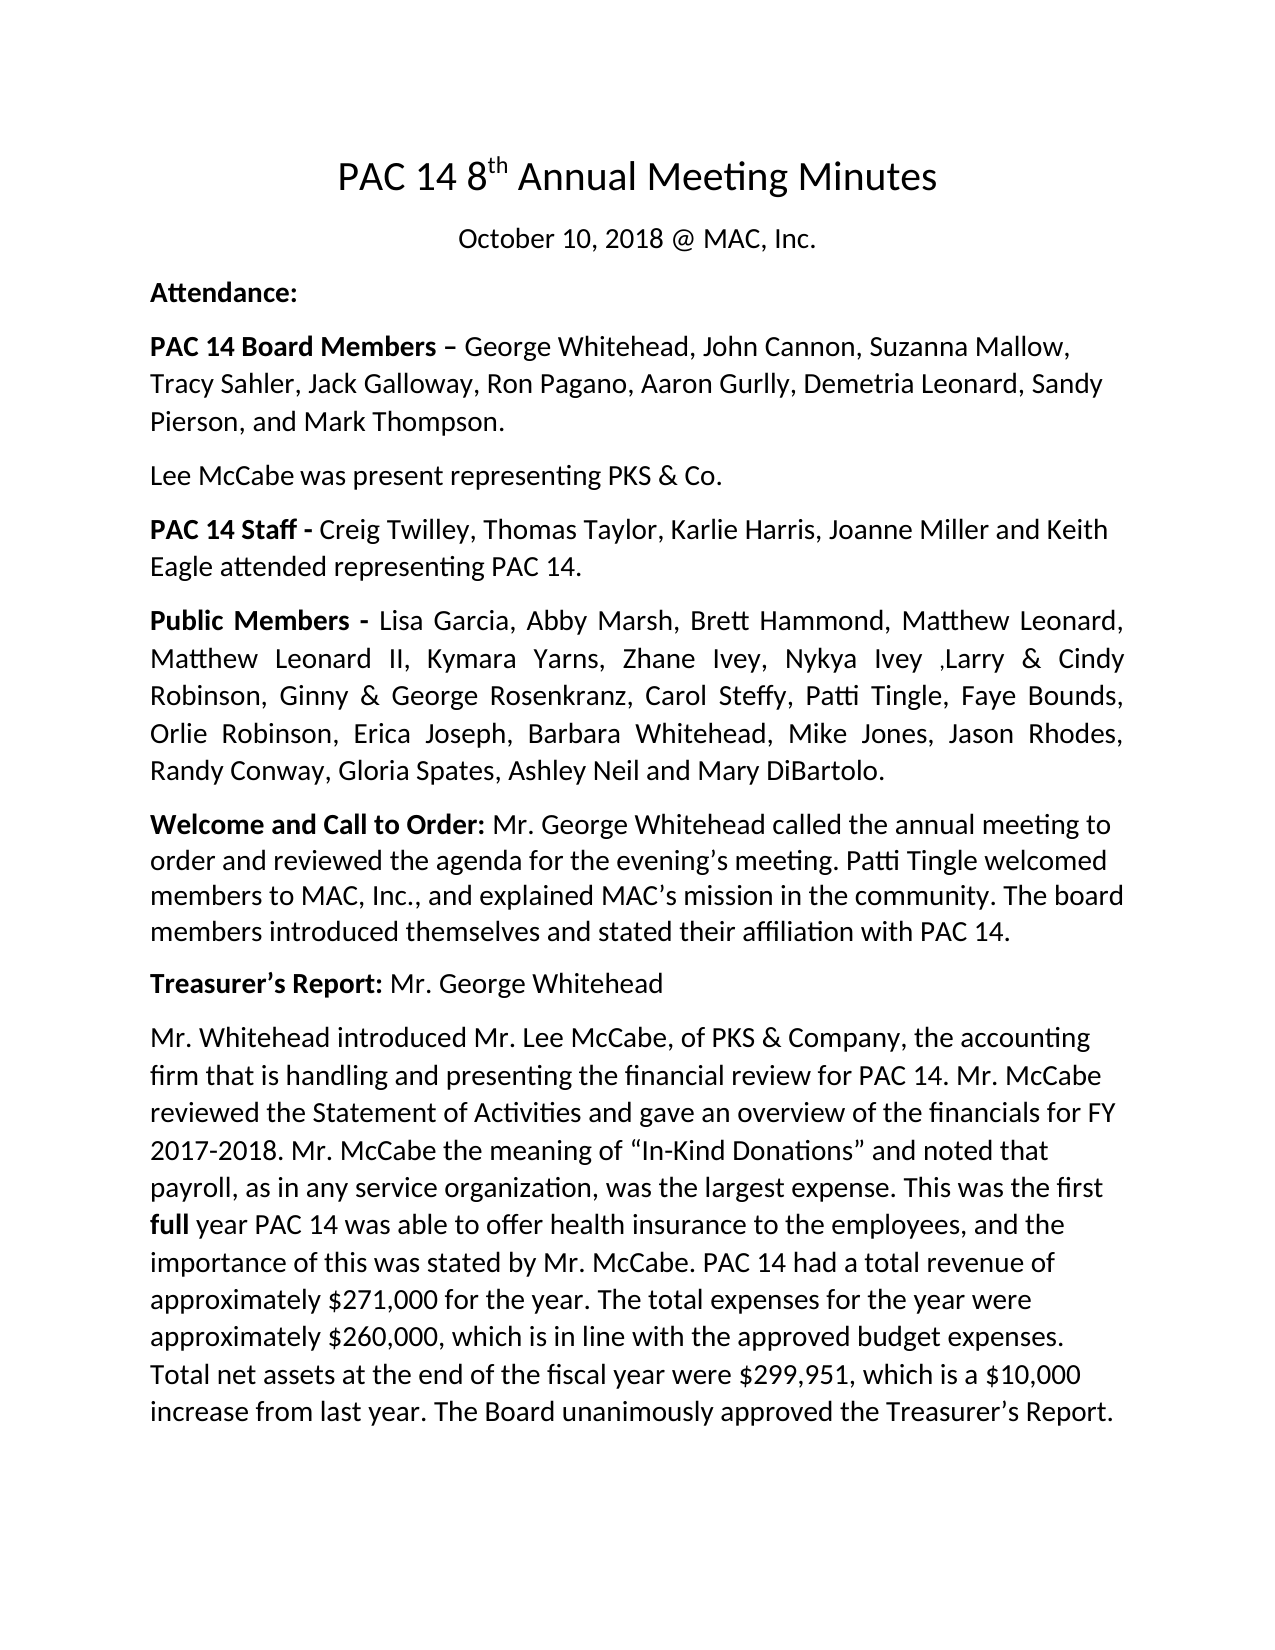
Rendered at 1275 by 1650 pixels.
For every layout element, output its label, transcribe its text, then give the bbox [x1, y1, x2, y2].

text Mr. Whitehead introduced Mr. Lee McCabe, of PKS & Company, the accounting firm that is handling and presenting the financial review for PAC 14. Mr. McCabe reviewed the Statement of Activities and gave an overview of the financials for FY 2017-2018. Mr. McCabe the meaning of “In-Kind Donations” and noted that payroll, as in any service organization, was the largest expense. This was the first full year PAC 14 was able to offer health insurance to the employees, and the importance of this was stated by Mr. McCabe. PAC 14 had a total revenue of approximately $271,000 for the year. The total expenses for the year were approximately $260,000, which is in line with the approved budget expenses. Total net assets at the end of the fiscal year were $299,951, which is a $10,000 increase from last year. The Board unanimously approved the Treasurer’s Report. [150, 1019, 1125, 1429]
text Welcome and Call to Order: Mr. George Whitehead called the annual meeting to order and reviewed the agenda for the evening’s meeting. Patti Tingle welcomed members to MAC, Inc., and explained MAC’s mission in the community. The board members introduced themselves and stated their affiliation with PAC 14. [150, 806, 1125, 949]
text PAC 14 8th Annual Meeting Minutes [150, 150, 1125, 201]
text Public Members - Lisa Garcia, Abby Marsh, Brett Hammond, Matthew Leonard, Matthew Leonard II, Kymara Yarns, Zhane Ivey, Nykya Ivey ,Larry & Cindy Robinson, Ginny & George Rosenkranz, Carol Steffy, Patti Tingle, Faye Bounds, Orlie Robinson, Erica Joseph, Barbara Whitehead, Mike Jones, Jason Rhodes, Randy Conway, Gloria Spates, Ashley Neil and Mary DiBartolo. [150, 602, 1125, 788]
text PAC 14 Staff - Creig Twilley, Thomas Taylor, Karlie Harris, Joanne Miller and Keith Eagle attended representing PAC 14. [150, 511, 1125, 584]
text Attendance: [150, 274, 1125, 310]
text Treasurer’s Report: Mr. George Whitehead [150, 965, 1125, 1001]
text PAC 14 Board Members – George Whitehead, John Cannon, Suzanna Mallow, Tracy Sahler, Jack Galloway, Ron Pagano, Aaron Gurlly, Demetria Leonard, Sandy Pierson, and Mark Thompson. [150, 328, 1125, 438]
text Lee McCabe was present representing PKS & Co. [150, 457, 1125, 493]
text October 10, 2018 @ MAC, Inc. [150, 220, 1125, 256]
